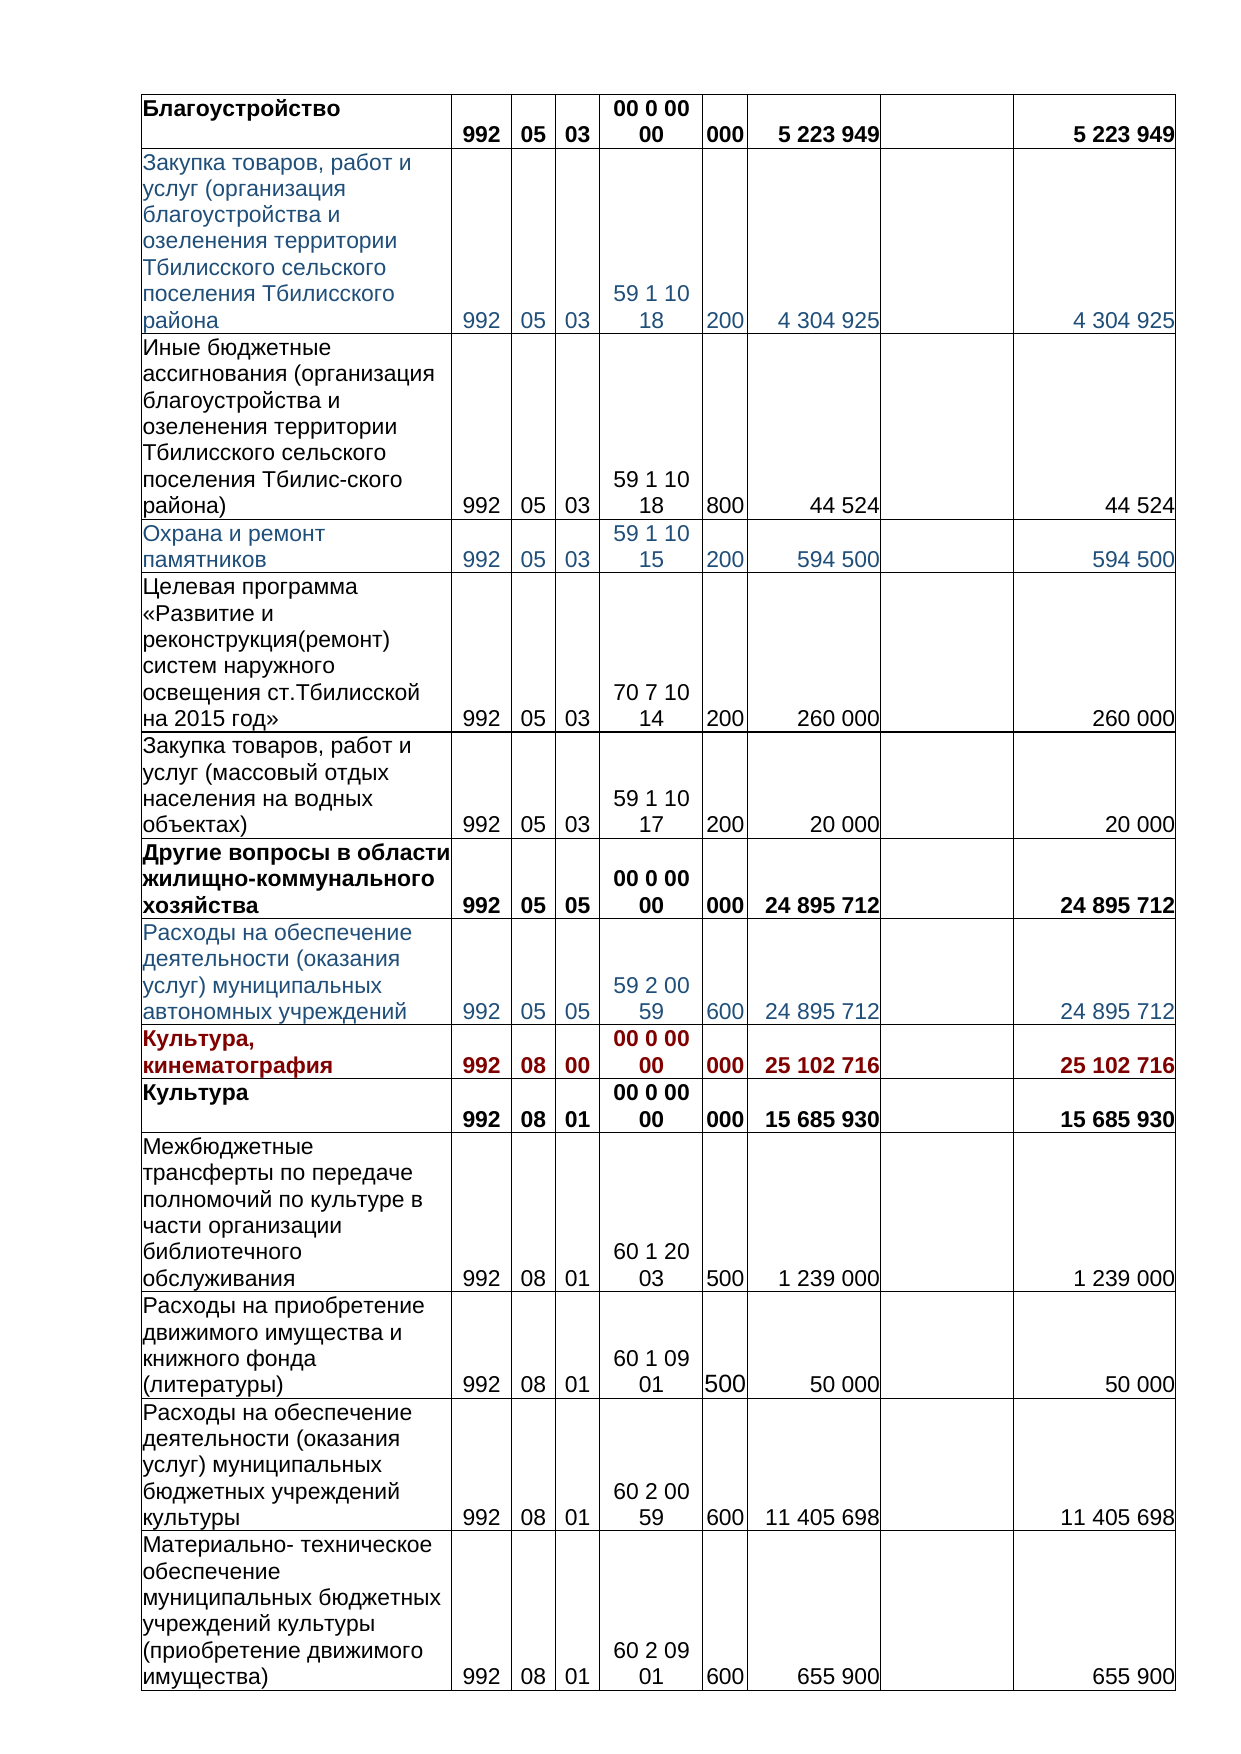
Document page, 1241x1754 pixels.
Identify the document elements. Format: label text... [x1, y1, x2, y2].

table_cell 800 [703, 334, 747, 518]
table_cell 24 895 712 [748, 919, 880, 1024]
table_cell 03 [556, 733, 599, 838]
table_cell 00 0 00 00 [600, 1025, 702, 1078]
table_cell 992 [452, 573, 511, 731]
table_cell 60 2 09 01 [600, 1531, 702, 1689]
table_cell 992 [452, 919, 511, 1024]
table_cell 200 [703, 573, 747, 731]
table_cell 5 223 949 [748, 95, 880, 147]
table_cell 08 [512, 1399, 555, 1530]
table_cell 600 [703, 919, 747, 1024]
table_cell [881, 95, 1013, 147]
table_cell 4 304 925 [1014, 149, 1175, 333]
table_cell Закупка товаров, работ и услуг (организация благоустройства и озеленения территории Тбилисского сельского поселения Тбилисского района [142, 149, 451, 333]
table_cell Культура [142, 1079, 451, 1132]
table_cell 05 [512, 520, 555, 572]
table_cell [881, 919, 1013, 1024]
table_cell 59 1 10 18 [600, 334, 702, 518]
table_cell [881, 1079, 1013, 1132]
table_cell 05 [512, 149, 555, 333]
table_cell Целевая программа «Развитие и реконструкция(ремонт) систем наружного освещения ст.Тбилисской на 2015 год» [142, 573, 451, 731]
table_cell 05 [556, 839, 599, 918]
table_cell 20 000 [748, 733, 880, 838]
table_cell 992 [452, 733, 511, 838]
table_cell 200 [703, 149, 747, 333]
table_cell 200 [703, 520, 747, 572]
table_cell [881, 1292, 1013, 1397]
table_cell 08 [512, 1025, 555, 1078]
table_cell 08 [512, 1292, 555, 1397]
table_cell 655 900 [748, 1531, 880, 1689]
table_cell 1 239 000 [1014, 1133, 1175, 1291]
table_cell 01 [556, 1399, 599, 1530]
table_cell 600 [703, 1399, 747, 1530]
table_cell Расходы на обеспечение деятельности (оказания услуг) муниципальных автономных учреждений [142, 919, 451, 1024]
table_cell [881, 1399, 1013, 1530]
table_cell 60 1 09 01 [600, 1292, 702, 1397]
table_cell 03 [556, 520, 599, 572]
table_cell 03 [556, 573, 599, 731]
table_cell 08 [512, 1531, 555, 1689]
table_cell 70 7 10 14 [600, 573, 702, 731]
table_cell 11 405 698 [1014, 1399, 1175, 1530]
table_cell 594 500 [748, 520, 880, 572]
table_cell 08 [512, 1079, 555, 1132]
table_cell 01 [556, 1292, 599, 1397]
table_cell [881, 1531, 1013, 1689]
table_cell 05 [512, 919, 555, 1024]
table_cell 59 1 10 17 [600, 733, 702, 838]
table_cell 03 [556, 95, 599, 147]
table_cell 60 1 20 03 [600, 1133, 702, 1291]
table_cell 15 685 930 [748, 1079, 880, 1132]
table_cell 992 [452, 1079, 511, 1132]
table_cell Расходы на обеспечение деятельности (оказания услуг) муниципальных бюджетных учреждений культуры [142, 1399, 451, 1530]
table_cell 000 [703, 95, 747, 147]
table_cell [881, 1133, 1013, 1291]
table_cell 44 524 [1014, 334, 1175, 518]
table_cell 992 [452, 1531, 511, 1689]
table_cell Межбюджетные трансферты по передаче полномочий по культуре в части организации библиотечного обслуживания [142, 1133, 451, 1291]
table_cell 59 2 00 59 [600, 919, 702, 1024]
table_cell [881, 520, 1013, 572]
table_cell 000 [703, 1025, 747, 1078]
table_cell [881, 839, 1013, 918]
table_cell Другие вопросы в области жилищно-коммунального хозяйства [142, 839, 451, 918]
table_cell 24 895 712 [748, 839, 880, 918]
table_cell Культура, кинематография [142, 1025, 451, 1078]
table_cell 00 0 00 00 [600, 1079, 702, 1132]
table_cell 05 [556, 919, 599, 1024]
table_cell 59 1 10 15 [600, 520, 702, 572]
table_cell [881, 149, 1013, 333]
table_cell 24 895 712 [1014, 919, 1175, 1024]
table_cell 500 [703, 1292, 747, 1397]
table_cell 59 1 10 18 [600, 149, 702, 333]
table_cell 655 900 [1014, 1531, 1175, 1689]
table_cell 01 [556, 1133, 599, 1291]
table_cell 992 [452, 1292, 511, 1397]
table_cell 992 [452, 149, 511, 333]
table_cell 24 895 712 [1014, 839, 1175, 918]
table_cell 25 102 716 [1014, 1025, 1175, 1078]
table_cell 03 [556, 334, 599, 518]
table_cell 44 524 [748, 334, 880, 518]
table_cell 992 [452, 839, 511, 918]
table_cell 05 [512, 95, 555, 147]
table_cell 500 [703, 1133, 747, 1291]
table_cell 01 [556, 1079, 599, 1132]
table_cell 05 [512, 334, 555, 518]
table_cell 20 000 [1014, 733, 1175, 838]
table_cell Материально- техническое обеспечение муниципальных бюджетных учреждений культуры (приобретение движимого имущества) [142, 1531, 451, 1689]
table_cell 992 [452, 1133, 511, 1291]
table_cell 08 [512, 1133, 555, 1291]
table_cell Благоустройство [142, 95, 451, 147]
table_cell 50 000 [1014, 1292, 1175, 1397]
table_cell 992 [452, 520, 511, 572]
table_cell 000 [703, 839, 747, 918]
table_cell 992 [452, 1025, 511, 1078]
table_cell 60 2 00 59 [600, 1399, 702, 1530]
table_cell 00 0 00 00 [600, 95, 702, 147]
table_cell 000 [703, 1079, 747, 1132]
table_cell 4 304 925 [748, 149, 880, 333]
table_cell [881, 334, 1013, 518]
table_cell Охрана и ремонт памятников [142, 520, 451, 572]
table_cell 260 000 [748, 573, 880, 731]
table_cell 992 [452, 334, 511, 518]
table_cell [881, 573, 1013, 731]
table_cell 00 0 00 00 [600, 839, 702, 918]
table_cell 200 [703, 733, 747, 838]
table_cell 05 [512, 573, 555, 731]
table_cell 01 [556, 1531, 599, 1689]
table_cell [881, 733, 1013, 838]
table_cell 05 [512, 733, 555, 838]
table_cell [881, 1025, 1013, 1078]
table_cell 05 [512, 839, 555, 918]
table_cell 50 000 [748, 1292, 880, 1397]
table_cell 15 685 930 [1014, 1079, 1175, 1132]
table_cell 600 [703, 1531, 747, 1689]
table_cell Закупка товаров, работ и услуг (массовый отдых населения на водных объектах) [142, 733, 451, 838]
table_cell 992 [452, 95, 511, 147]
table_cell 25 102 716 [748, 1025, 880, 1078]
table_cell Иные бюджетные ассигнования (организация благоустройства и озеленения территории Тбилисского сельского поселения Тбилис-ского района) [142, 334, 451, 518]
table_cell 260 000 [1014, 573, 1175, 731]
table_cell 1 239 000 [748, 1133, 880, 1291]
table_cell Расходы на приобретение движимого имущества и книжного фонда (литературы) [142, 1292, 451, 1397]
table_cell 5 223 949 [1014, 95, 1175, 147]
table_cell 11 405 698 [748, 1399, 880, 1530]
table_cell 594 500 [1014, 520, 1175, 572]
table_cell 992 [452, 1399, 511, 1530]
table_cell 00 [556, 1025, 599, 1078]
table_cell 03 [556, 149, 599, 333]
